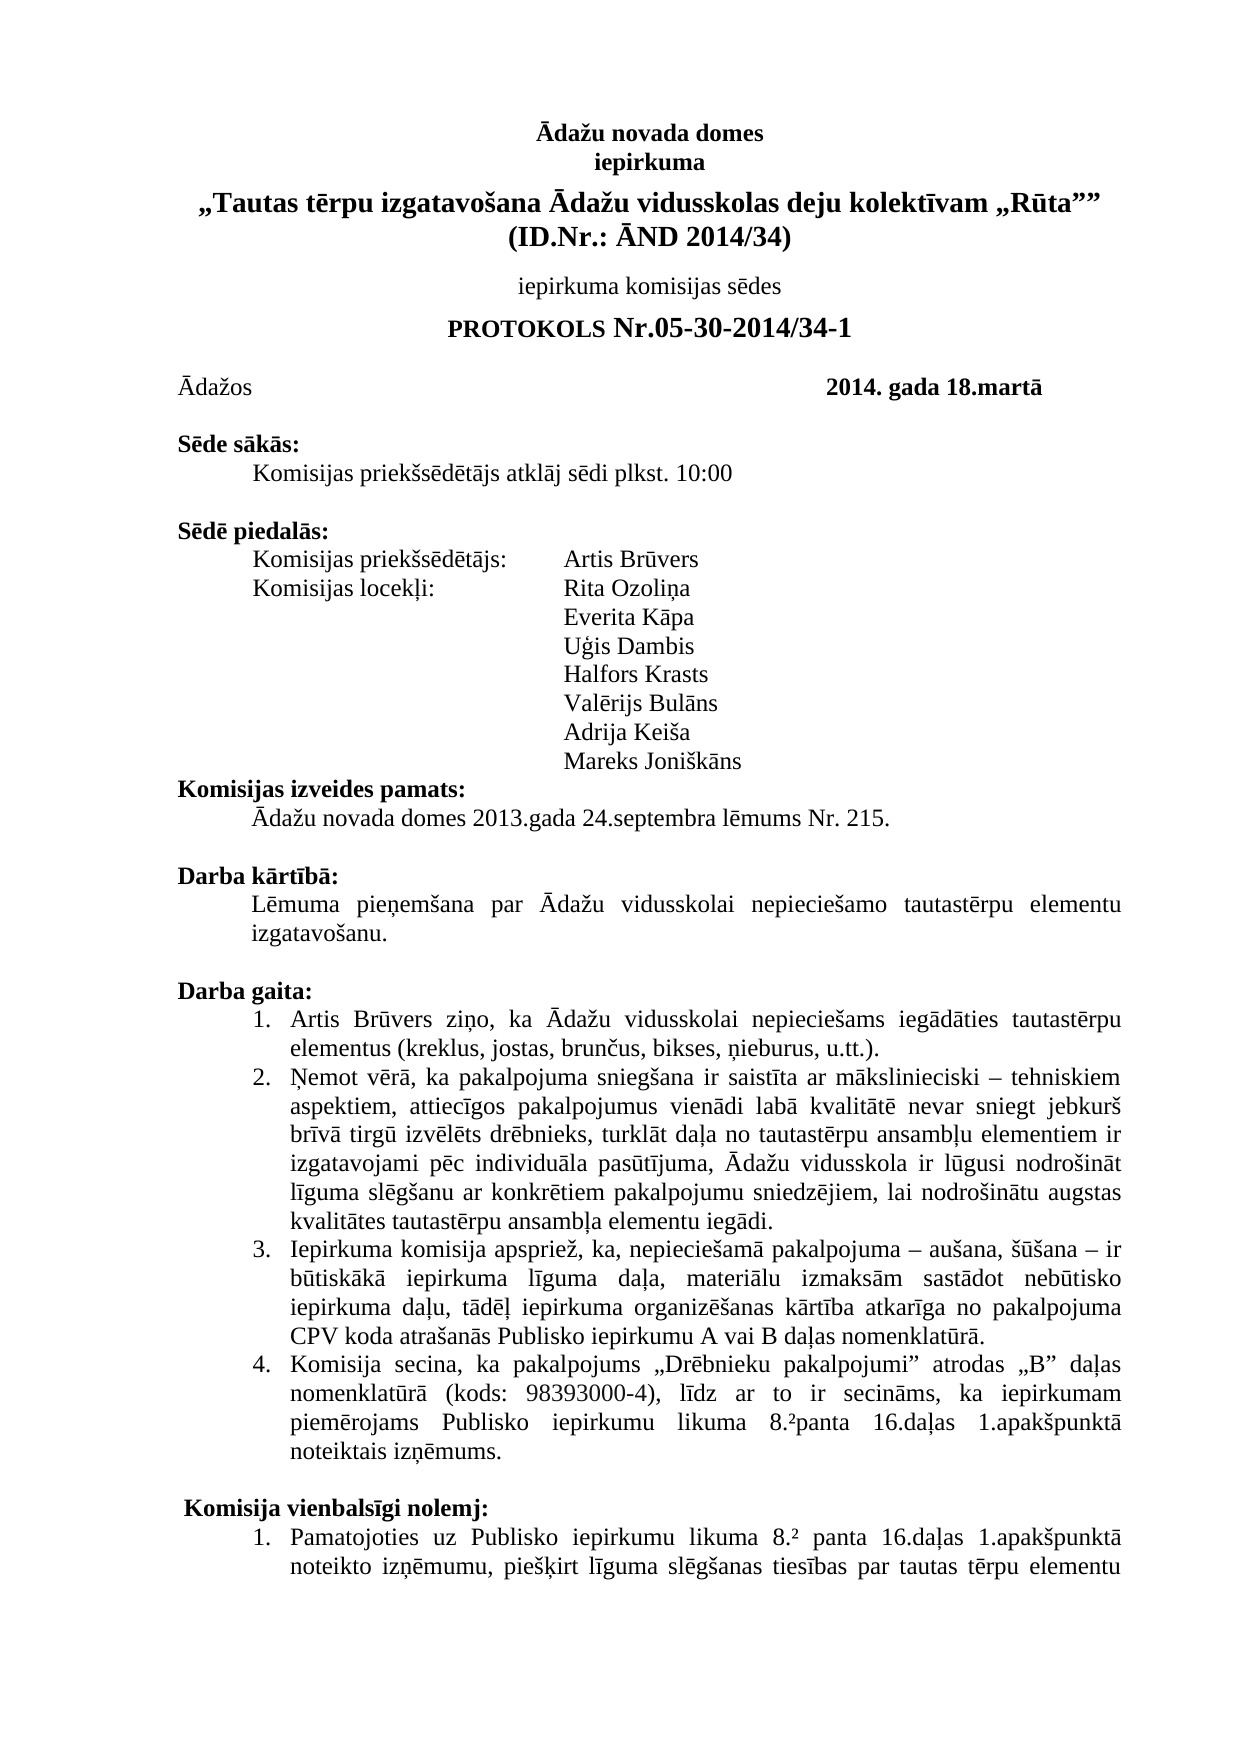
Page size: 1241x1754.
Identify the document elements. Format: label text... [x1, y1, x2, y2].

list Iepirkuma komisija apspriež, ka, nepieciešamā pakalpojuma – aušana, šūšana – ir būtiskākā iepirkuma līguma daļa, materiālu izmaksām sastādot nebūtisko iepirkuma daļu, tādēļ iepirkuma organizēšanas kārtība atkarīga no pakalpojuma CPV koda atrašanās Publisko iepirkumu A vai B daļas nomenklatūrā. [252, 1234, 1122, 1349]
text Sēdē piedalās: [177, 516, 1122, 544]
text Darba kārtībā: [177, 861, 1122, 889]
table_header Ādažos [166, 372, 610, 401]
text iepirkuma [177, 147, 1122, 176]
subtitle Sēde sākās: [177, 429, 1122, 458]
table_header Komisijas priekšsēdētājs: Komisijas locekļi: [234, 545, 552, 774]
text iepirkuma komisijas sēdes [177, 271, 1122, 300]
table_header Artis Brūvers Rita Ozoliņa Everita Kāpa Uģis Dambis Halfors Krasts Valērijs Bulāns Adrija Keiša Mareks Joniškāns [552, 545, 1040, 774]
text Ādažu novada domes 2013.gada 24.septembra lēmums Nr. 215. [177, 803, 1119, 832]
list Artis Brūvers ziņo, ka Ādažu vidusskolai nepieciešams iegādāties tautastērpu elementus (kreklus, jostas, brunčus, bikses, ņieburus, u.tt.). [252, 1004, 1122, 1062]
text Komisijas izveides pamats: [177, 774, 1122, 803]
text Darba gaita: [177, 976, 1122, 1004]
list Komisija secina, ka pakalpojums „Drēbnieku pakalpojumi” atrodas „B” daļas nomenklatūrā (kods: 98393000-4), līdz ar to ir secināms, ka iepirkumam piemērojams Publisko iepirkumu likuma 8.²panta 16.daļas 1.apakšpunktā noteiktais izņēmums. [252, 1349, 1122, 1464]
table_header 2014. gada 18.martā [610, 372, 1054, 401]
text „Tautas tērpu izgatavošana Ādažu vidusskolas deju kolektīvam „Rūta”” [177, 185, 1122, 219]
text Ādažu novada domes [177, 118, 1122, 147]
text Komisija vienbalsīgi nolemj: [177, 1493, 1122, 1522]
text Lēmuma pieņemšana par Ādažu vidusskolai nepieciešamo tautastērpu elementu izgatavošanu. [251, 889, 1122, 947]
text (ID.Nr.: ĀND 2014/34) [177, 219, 1122, 252]
list Ņemot vērā, ka pakalpojuma sniegšana ir saistīta ar mākslinieciski – tehniskiem aspektiem, attiecīgos pakalpojumus vienādi labā kvalitātē nevar sniegt jebkurš brīvā tirgū izvēlēts drēbnieks, turklāt daļa no tautastērpu ansambļu elementiem ir izgatavojami pēc individuāla pasūtījuma, Ādažu vidusskola ir lūgusi nodrošināt līguma slēgšanu ar konkrētiem pakalpojumu sniedzējiem, lai nodrošinātu augstas kvalitātes tautastērpu ansambļa elementu iegādi. [252, 1062, 1122, 1234]
subtitle Komisijas priekšsēdētājs atklāj sēdi plkst. 10:00 [177, 458, 1122, 487]
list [252, 1522, 1122, 1579]
subtitle PROTOKOLS Nr.05-30-2014/34-1 [177, 310, 1122, 343]
